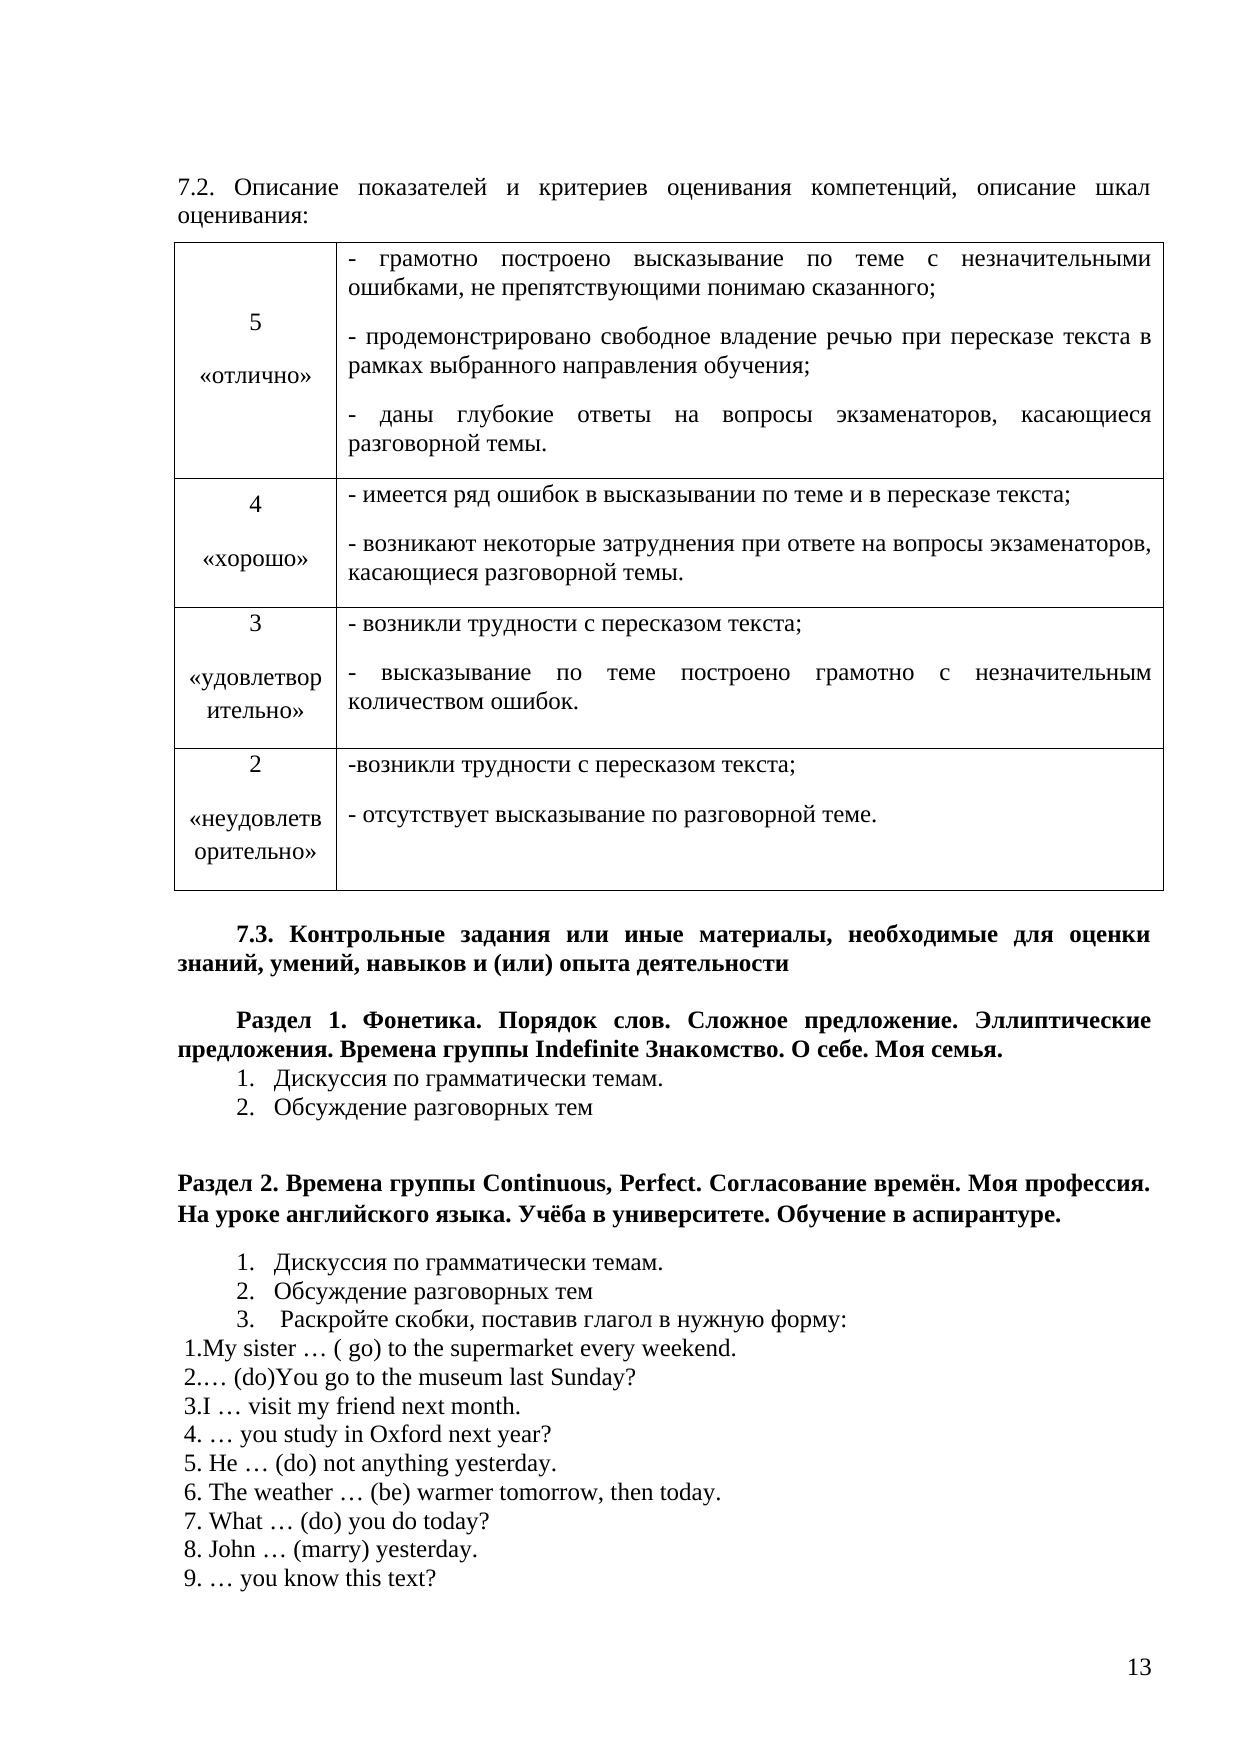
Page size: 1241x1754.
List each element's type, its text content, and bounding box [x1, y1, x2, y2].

list Обсуждение разговорных тем [236, 1276, 1152, 1304]
table_cell 3 «удовлетворительно» [175, 608, 336, 748]
text 5. He … (do) not anything yesterday. [177, 1448, 1152, 1477]
table_cell - возникли трудности с пересказом текста; - высказывание по теме построено грамотно с незначительным количеством ошибок. [337, 608, 1163, 748]
text 7.2. Описание показателей и критериев оценивания компетенций, описание шкал оценивания: [177, 172, 1152, 229]
table_header - грамотно построено высказывание по теме с незначительными ошибками, не препятствующими понимаю сказанного; - продемонстрировано свободное владение речью при пересказе текста в рамках выбранного направления обучения; - даны глубокие ответы на вопросы экзаменаторов, касающиеся разговорной темы. [337, 243, 1163, 478]
list Обсуждение разговорных тем [236, 1092, 1152, 1121]
table_header 5 «отлично» [175, 243, 336, 478]
text 2.… (do)You go to the museum last Sunday? [177, 1362, 1152, 1391]
text 4. … you study in next year? [177, 1419, 1152, 1448]
text 1.My sister … ( go) to the supermarket every weekend. [177, 1333, 1152, 1362]
text 9. … you know this text? [177, 1563, 1152, 1592]
text 6. The weather … (be) warmer tomorrow, then today. [177, 1477, 1152, 1506]
list Дискуссия по грамматически темам. [236, 1063, 1152, 1092]
text 3.I … visit my friend next month. [177, 1391, 1152, 1419]
text Раздел 1. Фонетика. Порядок слов. Сложное предложение. Эллиптические предложения. Времена группы Indefinite Знакомство. О себе. Моя семья. [177, 1006, 1152, 1063]
table_cell - имеется ряд ошибок в высказывании по теме и в пересказе текста; - возникают некоторые затруднения при ответе на вопросы экзаменаторов, касающиеся разговорной темы. [337, 479, 1163, 607]
text 7. What … (do) you do today? [177, 1506, 1152, 1534]
text 7.3. Контрольные задания или иные материалы, необходимые для оценки знаний, умений, навыков и (или) опыта деятельности [177, 919, 1152, 977]
text Раздел 2. Времена группы Continuous, Perfect. Согласование времён. Моя профессия. На уроке английского языка. Учёба в университете. Обучение в аспирантуре. [177, 1168, 1152, 1228]
text 8. John … (marry) yesterday. [177, 1534, 1152, 1563]
table_cell 4 «хорошо» [175, 479, 336, 607]
list Раскройте скобки, поставив глагол в нужную форму: [236, 1304, 1152, 1333]
table_cell 2 «неудовлетворительно» [175, 749, 336, 889]
list Дискуссия по грамматически темам. [236, 1247, 1152, 1276]
table_cell -возникли трудности с пересказом текста; - отсутствует высказывание по разговорной теме. [337, 749, 1163, 889]
